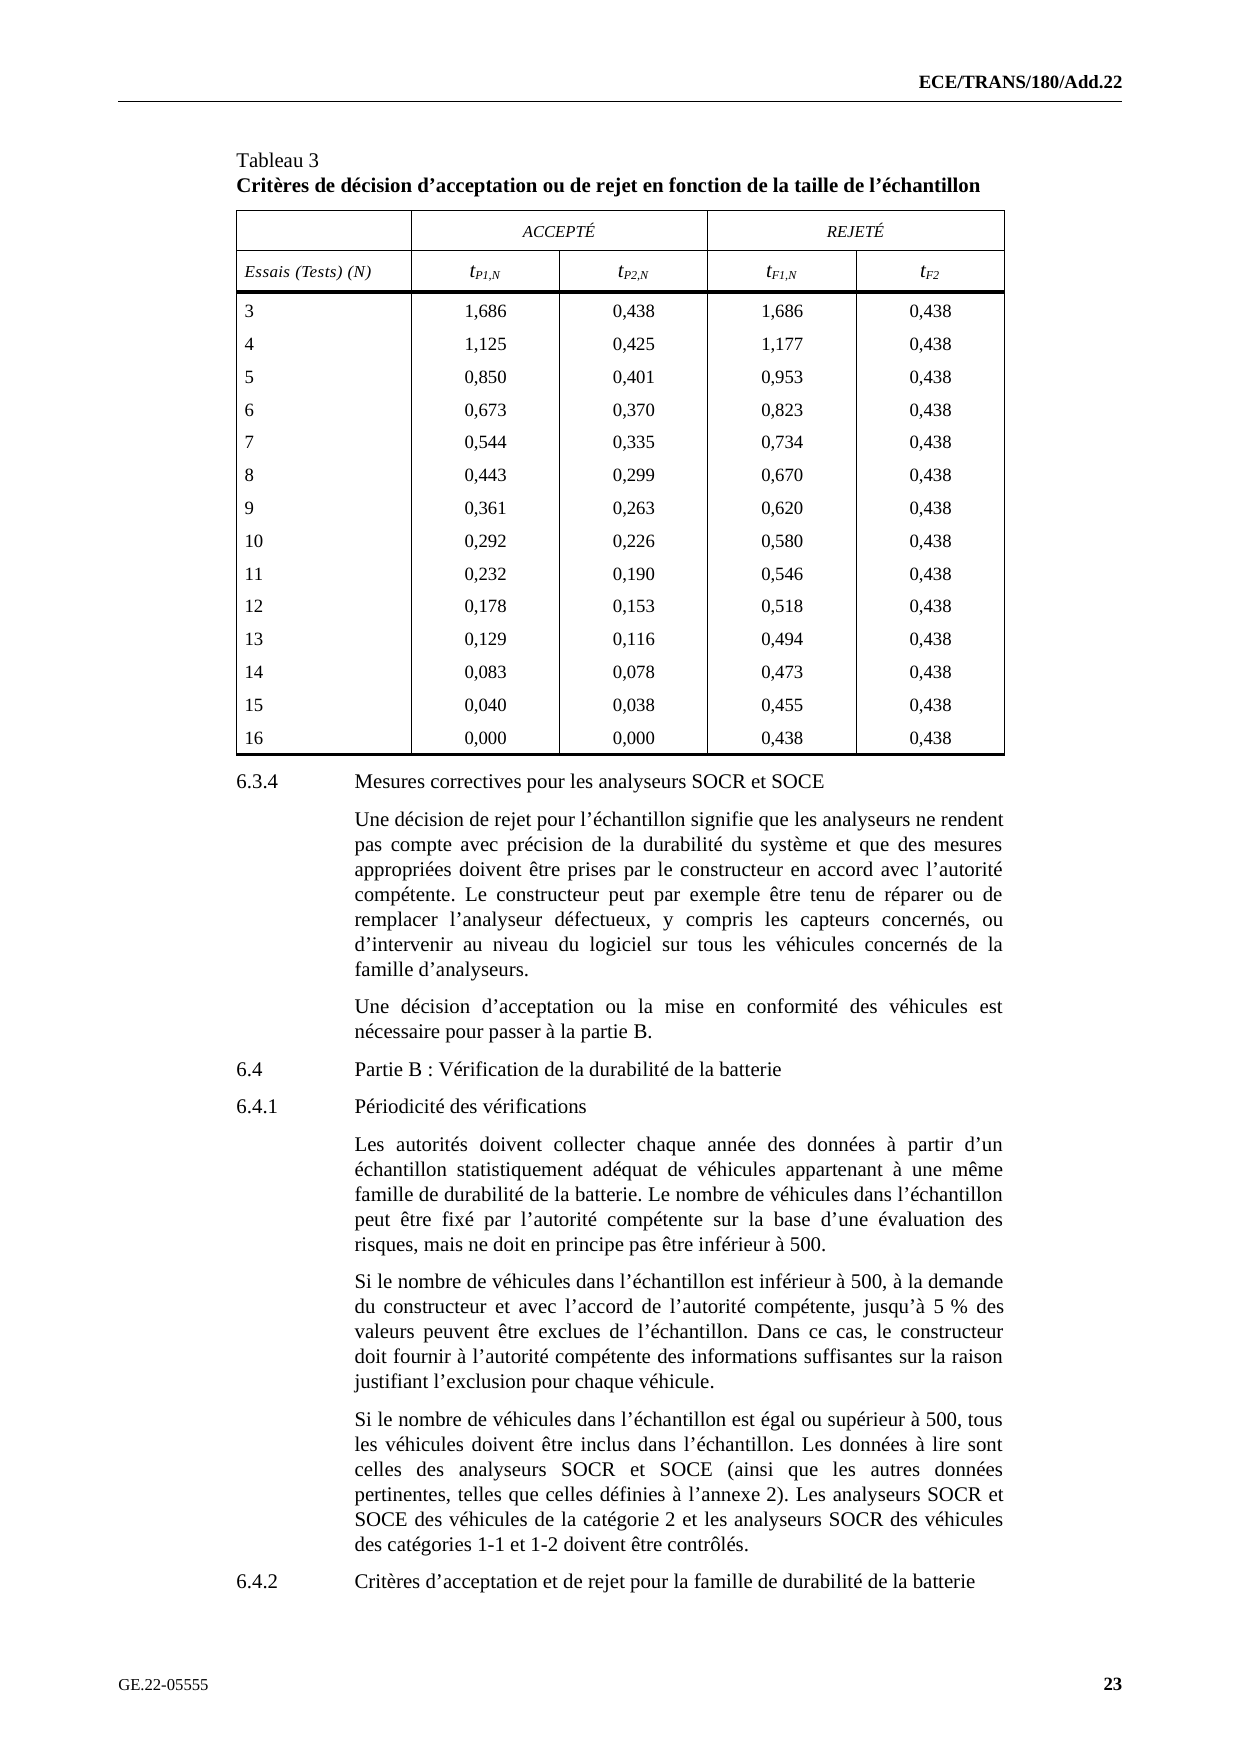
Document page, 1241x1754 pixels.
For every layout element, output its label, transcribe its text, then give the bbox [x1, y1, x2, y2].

table_cell 15 [237, 687, 411, 720]
table_cell 1,686 [412, 294, 559, 326]
text Les autorités doivent collecter chaque année des données à partir d’un échantillon statistiquement adéquat de véhicules appartenant à une même famille de durabilité de la batterie. Le nombre de véhicules dans l’échantillon peut être fixé par l’autorité compétente sur la base d’une évaluation des risques, mais ne doit en principe pas être inférieur à 500. [354, 1131, 1004, 1256]
table_cell tF1,N [708, 251, 856, 290]
table_cell 0,438 [857, 359, 1004, 392]
table_cell 0,116 [560, 622, 707, 654]
table_cell 0,438 [857, 392, 1004, 425]
table_cell 0,438 [857, 490, 1004, 523]
table_cell 0,438 [708, 720, 856, 753]
table_cell 0,438 [857, 589, 1004, 622]
table_cell 0,263 [560, 490, 707, 523]
table_cell 0,438 [560, 294, 707, 326]
text Une décision de rejet pour l’échantillon signifie que les analyseurs ne rendent pas compte avec précision de la durabilité du système et que des mesures appropriées doivent être prises par le constructeur en accord avec l’autorité compétente. Le constructeur peut par exemple être tenu de réparer ou de remplacer l’analyseur défectueux, y compris les capteurs concernés, ou d’intervenir au niveau du logiciel sur tous les véhicules concernés de la famille d’analyseurs. [354, 806, 1004, 981]
table_cell tF2 [857, 251, 1004, 290]
table_cell 1,686 [708, 294, 856, 326]
table_cell 0,438 [857, 326, 1004, 359]
table_cell 0,620 [708, 490, 856, 523]
table_cell 0,153 [560, 589, 707, 622]
table_cell 0,473 [708, 654, 856, 687]
table_cell 0,438 [857, 523, 1004, 556]
table_cell 10 [237, 523, 411, 556]
table_header ACCEPTÉ [412, 211, 707, 250]
table_cell 0,401 [560, 359, 707, 392]
table_cell 1,125 [412, 326, 559, 359]
table_cell 12 [237, 589, 411, 622]
table_cell 0,953 [708, 359, 856, 392]
table_cell 11 [237, 556, 411, 589]
table_cell 8 [237, 458, 411, 490]
table_cell 0,078 [560, 654, 707, 687]
table_cell 0,299 [560, 458, 707, 490]
text Tableau 3 Critères de décision d’acceptation ou de rejet en fonction de la taille de l’échantillon [118, 148, 1004, 198]
text 6.4.1 Périodicité des vérifications [236, 1093, 1004, 1118]
table_cell 0,438 [857, 622, 1004, 654]
table_cell 0,335 [560, 425, 707, 457]
table_cell 0,438 [857, 654, 1004, 687]
table_cell 0,370 [560, 392, 707, 425]
table_cell 0,518 [708, 589, 856, 622]
table_cell 0,190 [560, 556, 707, 589]
table_cell 0,544 [412, 425, 559, 457]
text 6.4 Partie B : Vérification de la durabilité de la batterie [236, 1056, 1004, 1081]
table_cell 13 [237, 622, 411, 654]
table_cell 0,734 [708, 425, 856, 457]
table_cell 0,494 [708, 622, 856, 654]
table_cell 0,361 [412, 490, 559, 523]
table_cell 5 [237, 359, 411, 392]
table_cell 0,670 [708, 458, 856, 490]
table_cell 0,443 [412, 458, 559, 490]
table_cell 0,000 [560, 720, 707, 753]
table_cell 0,425 [560, 326, 707, 359]
table_cell 1,177 [708, 326, 856, 359]
table_cell 6 [237, 392, 411, 425]
text Si le nombre de véhicules dans l’échantillon est inférieur à 500, à la demande du constructeur et avec l’accord de l’autorité compétente, jusqu’à 5 % des valeurs peuvent être exclues de l’échantillon. Dans ce cas, le constructeur doit fournir à l’autorité compétente des informations suffisantes sur la raison justifiant l’exclusion pour chaque véhicule. [354, 1268, 1004, 1393]
table_cell tP1,N [412, 251, 559, 290]
table_cell 3 [237, 294, 411, 326]
table_cell 16 [237, 720, 411, 753]
table_header [237, 211, 411, 250]
table_cell 0,292 [412, 523, 559, 556]
table_cell 0,438 [857, 687, 1004, 720]
table_cell 0,438 [857, 556, 1004, 589]
table_cell 0,438 [857, 294, 1004, 326]
table_cell 0,455 [708, 687, 856, 720]
table_header REJETÉ [708, 211, 1004, 250]
table_cell 0,850 [412, 359, 559, 392]
table_cell 0,226 [560, 523, 707, 556]
table_cell 0,438 [857, 720, 1004, 753]
text 6.4.2 Critères d’acceptation et de rejet pour la famille de durabilité de la batterie [236, 1568, 1004, 1593]
text Si le nombre de véhicules dans l’échantillon est égal ou supérieur à 500, tous les véhicules doivent être inclus dans l’échantillon. Les données à lire sont celles des analyseurs SOCR et SOCE (ainsi que les autres données pertinentes, telles que celles définies à l’annexe 2). Les analyseurs SOCR et SOCE des véhicules de la catégorie 2 et les analyseurs SOCR des véhicules des catégories 1-1 et 1-2 doivent être contrôlés. [354, 1406, 1004, 1556]
table_cell Essais (Tests) (N) [237, 251, 411, 290]
table_cell 0,038 [560, 687, 707, 720]
table_cell 0,546 [708, 556, 856, 589]
table_cell 0,000 [412, 720, 559, 753]
table_cell 0,823 [708, 392, 856, 425]
table_cell 0,129 [412, 622, 559, 654]
table_cell 0,083 [412, 654, 559, 687]
table_cell 0,673 [412, 392, 559, 425]
table_cell 0,178 [412, 589, 559, 622]
table_cell 0,580 [708, 523, 856, 556]
table_cell 4 [237, 326, 411, 359]
text 6.3.4 Mesures correctives pour les analyseurs SOCR et SOCE [236, 768, 1004, 793]
table_cell 7 [237, 425, 411, 457]
table_cell 0,232 [412, 556, 559, 589]
text Une décision d’acceptation ou la mise en conformité des véhicules est nécessaire pour passer à la partie B. [354, 993, 1004, 1043]
table_cell 9 [237, 490, 411, 523]
table_cell 14 [237, 654, 411, 687]
table_cell 0,438 [857, 458, 1004, 490]
table_cell 0,438 [857, 425, 1004, 457]
table_cell tP2,N [560, 251, 707, 290]
table_cell 0,040 [412, 687, 559, 720]
